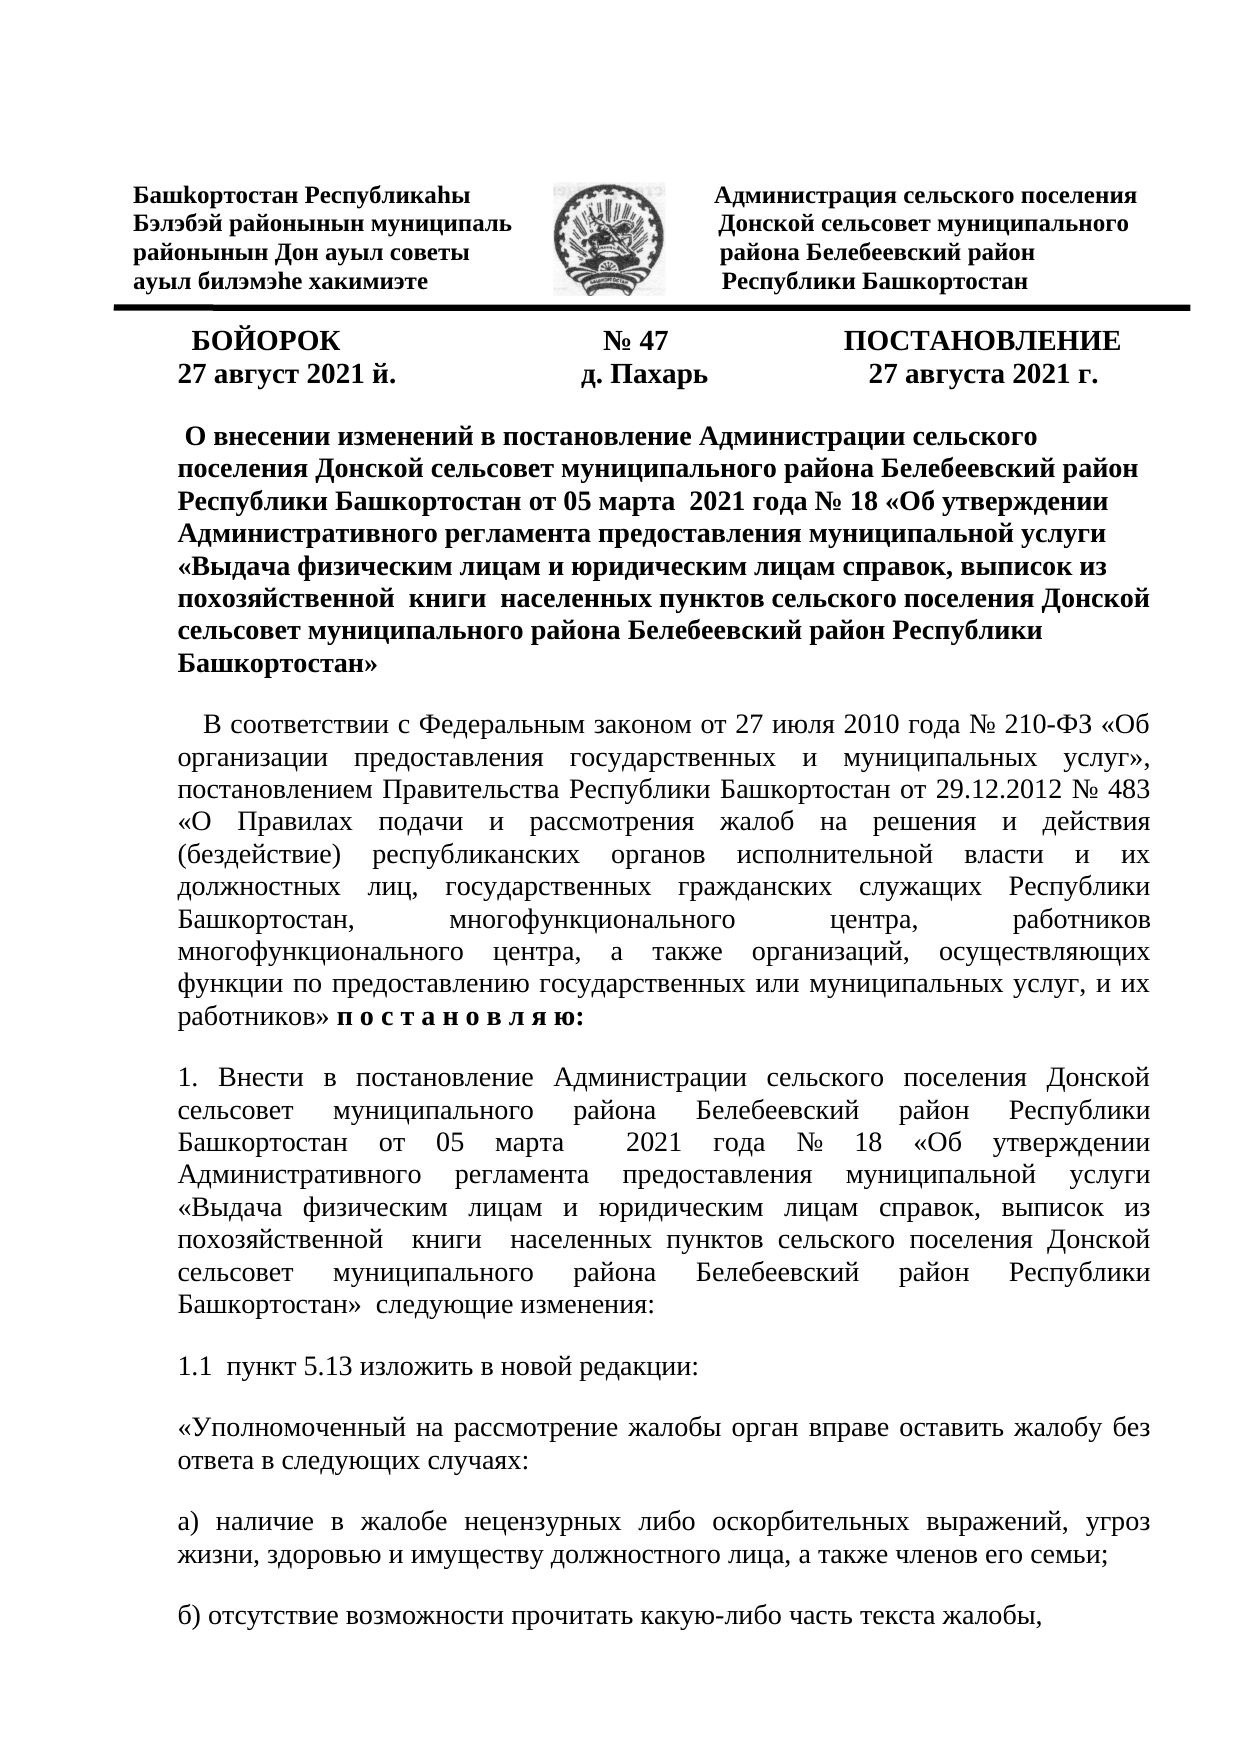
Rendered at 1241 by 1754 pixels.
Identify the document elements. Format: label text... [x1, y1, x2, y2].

text районынын Дон ауыл советы района Белебеевский район [133, 237, 553, 266]
text О внесении изменений в постановление Администрации сельского поселения Донской сельсовет муниципального района Белебеевский район Республики Башкортостан от 05 марта 2021 года № 18 «Об утверждении Административного регламента предоставления муниципальной услуги «Выдача физическим лицам и юридическим лицам справок, выписок из похозяйственной книги населенных пунктов сельского поселения Донской сельсовет муниципального района Белебеевский район Республики Башкортостан» [177, 419, 1152, 678]
text Башkортостан Республикаhы Администрация сельского поселения [133, 180, 1152, 208]
text Бэлэбэй районынын муниципаль Донской сельсовет муниципального [666, 208, 1152, 237]
text Бэлэбэй районынын муниципаль Донской сельсовет муниципального [133, 208, 553, 237]
text «Уполномоченный на рассмотрение жалобы орган вправе оставить жалобу без ответа в следующих случаях: [177, 1410, 1152, 1475]
text ауыл билэмэhе хакимиэте Республики Башкортостан [133, 266, 553, 295]
picture [553, 182, 666, 296]
text 1.1 пункт 5.13 изложить в новой редакции: [177, 1349, 1152, 1381]
text В соответствии с Федеральным законом от 27 июля 2010 года № 210-ФЗ «Об организации предоставления государственных и муниципальных услуг», постановлением Правительства Республики Башкортостан от 29.12.2012 № 483 «О Правилах подачи и рассмотрения жалоб на решения и действия (бездействие) республиканских органов исполнительной власти и их должностных лиц, государственных гражданских служащих Республики Башкортостан, многофункционального центра, работников многофункционального центра, а также организаций, осуществляющих функции по предоставлению государственных или муниципальных услуг, и их работников» п о с т а н о в л я ю: [177, 707, 1152, 1031]
text б) отсутствие возможности прочитать какую-либо часть текста жалобы, [177, 1598, 1152, 1631]
text а) наличие в жалобе нецензурных либо оскорбительных выражений, угроз жизни, здоровью и имуществу должностного лица, а также членов его семьи; [177, 1504, 1152, 1569]
text 1. Внести в постановление Администрации сельского поселения Донской сельсовет муниципального района Белебеевский район Республики Башкортостан от 05 марта 2021 года № 18 «Об утверждении Административного регламента предоставления муниципальной услуги «Выдача физическим лицам и юридическим лицам справок, выписок из похозяйственной книги населенных пунктов сельского поселения Донской сельсовет муниципального района Белебеевский район Республики Башкортостан» следующие изменения: [177, 1060, 1152, 1319]
text районынын Дон ауыл советы района Белебеевский район [666, 237, 1152, 266]
text БОЙОРОК № 47 постановление 27 август 2021 й. д. Пахарь 27 августа 2021 г. [148, 323, 1152, 390]
text ауыл билэмэhе хакимиэте Республики Башкортостан [666, 266, 1152, 295]
